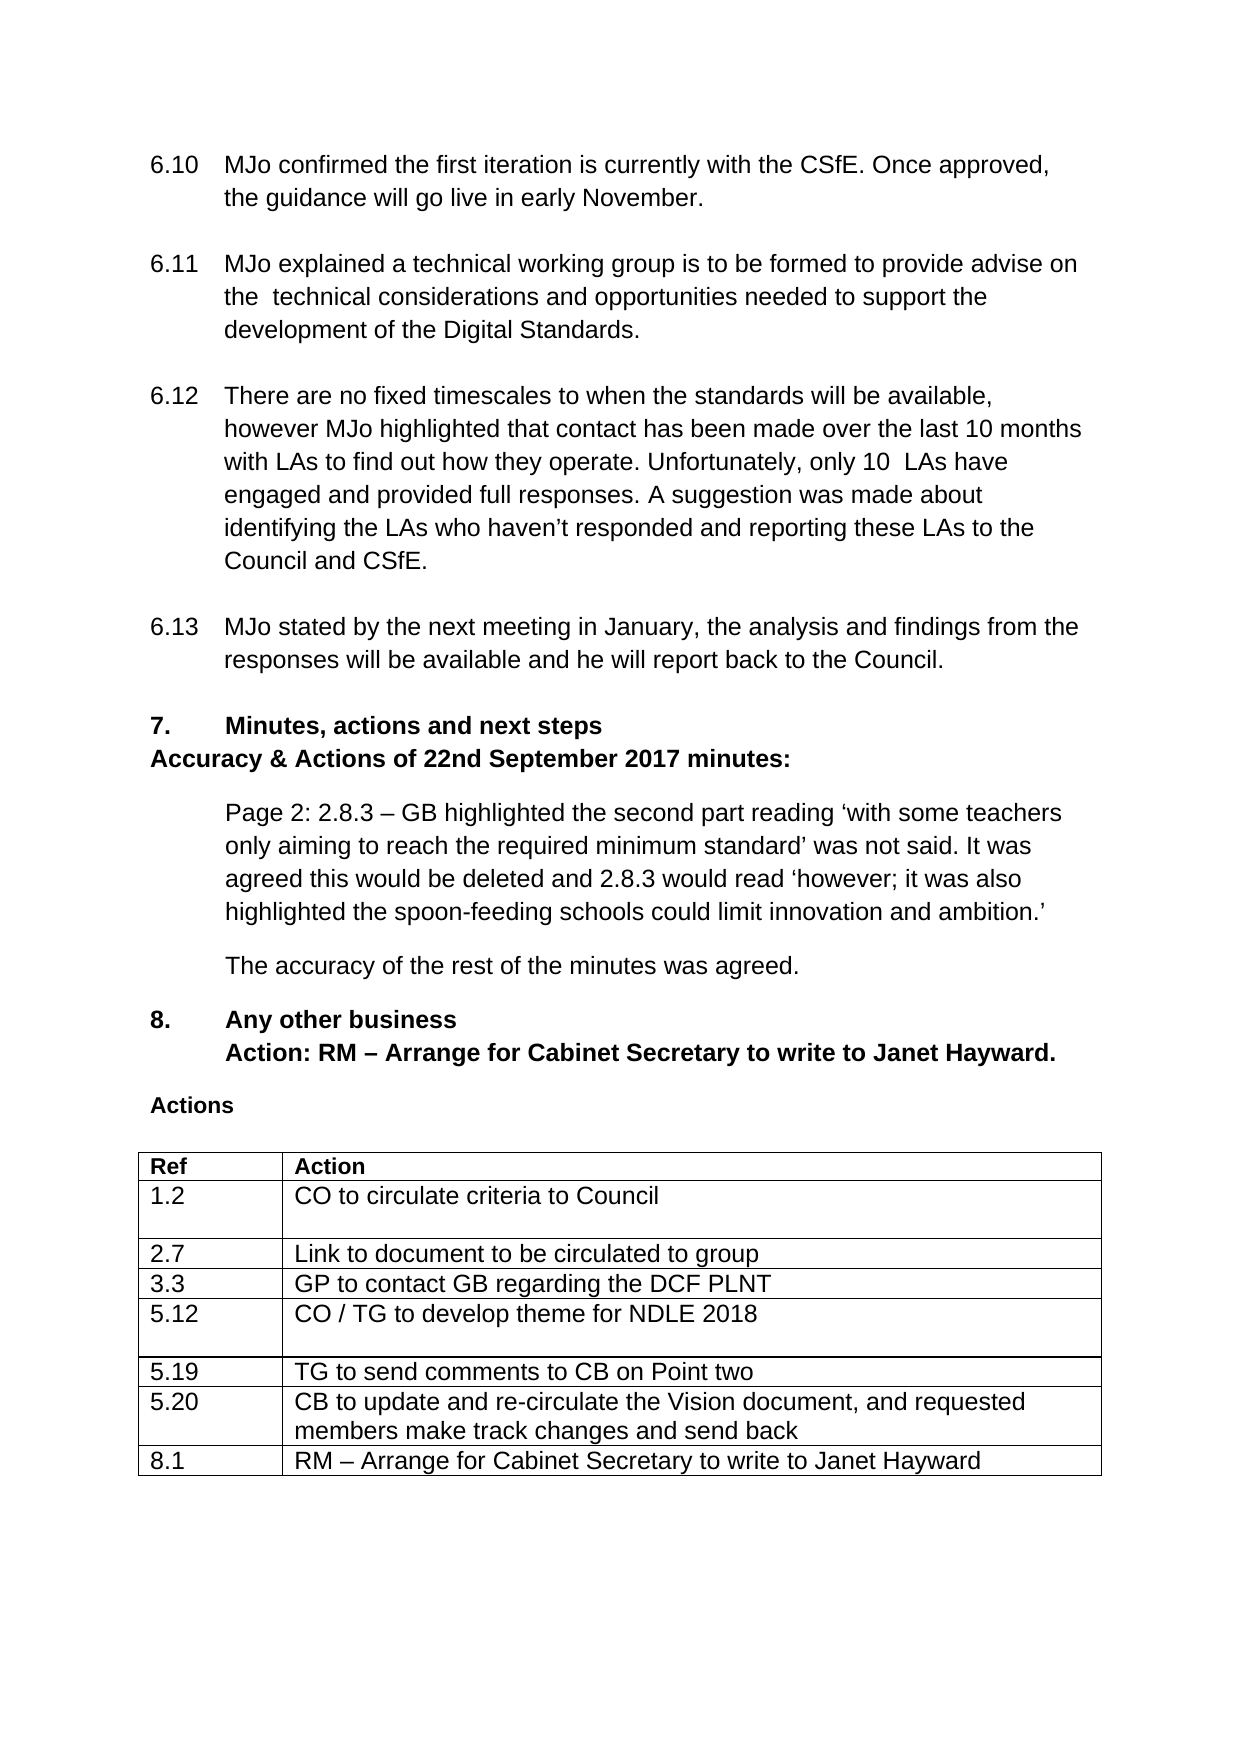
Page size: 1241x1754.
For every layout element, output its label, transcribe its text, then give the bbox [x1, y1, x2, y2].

list MJo explained a technical working group is to be formed to provide advise on the technical considerations and opportunities needed to support the development of the Digital Standards. [150, 249, 1090, 344]
table_header Ref [139, 1153, 282, 1180]
list There are no fixed timescales to when the standards will be available, however MJo highlighted that contact has been made over the last 10 months with LAs to find out how they operate. Unfortunately, only 10 LAs have engaged and provided full responses. A suggestion was made about identifying the LAs who haven’t responded and reporting these LAs to the Council and CSfE. [150, 381, 1090, 575]
table_cell GP to contact GB regarding the DCF PLNT [283, 1269, 1101, 1298]
list MJo confirmed the first iteration is currently with the CSfE. Once approved, the guidance will go live in early November. [150, 150, 1090, 212]
list Minutes, actions and next steps [150, 711, 1090, 740]
table_cell 2.7 [139, 1239, 282, 1268]
text Actions [150, 1092, 1090, 1118]
table_cell 8.1 [139, 1446, 282, 1474]
text Action: RM – Arrange for Cabinet Secretary to write to Janet Hayward. [225, 1038, 1090, 1067]
table_cell TG to send comments to CB on Point two [283, 1358, 1101, 1386]
table_cell Link to document to be circulated to group [283, 1239, 1101, 1268]
text Accuracy & Actions of 22nd September 2017 minutes: [150, 744, 1090, 773]
text The accuracy of the rest of the minutes was agreed. [225, 951, 1090, 980]
table_cell CB to update and re-circulate the Vision document, and requested members make track changes and send back [283, 1387, 1101, 1445]
table_cell 5.20 [139, 1387, 282, 1445]
text Page 2: 2.8.3 – GB highlighted the second part reading ‘with some teachers only aiming to reach the required minimum standard’ was not said. It was agreed this would be deleted and 2.8.3 would read ‘however; it was also highlighted the spoon-feeding schools could limit innovation and ambition.’ [225, 798, 1090, 926]
table_cell CO to circulate criteria to Council [283, 1181, 1101, 1238]
table_cell 1.2 [139, 1181, 282, 1238]
list Any other business [150, 1005, 1090, 1034]
table_cell 3.3 [139, 1269, 282, 1298]
table_cell RM – Arrange for Cabinet Secretary to write to Janet Hayward [283, 1446, 1101, 1474]
table_cell 5.12 [139, 1299, 282, 1356]
table_cell 5.19 [139, 1358, 282, 1386]
table_header Action [283, 1153, 1101, 1180]
list MJo stated by the next meeting in January, the analysis and findings from the responses will be available and he will report back to the Council. [150, 612, 1090, 674]
table_cell CO / TG to develop theme for NDLE 2018 [283, 1299, 1101, 1356]
